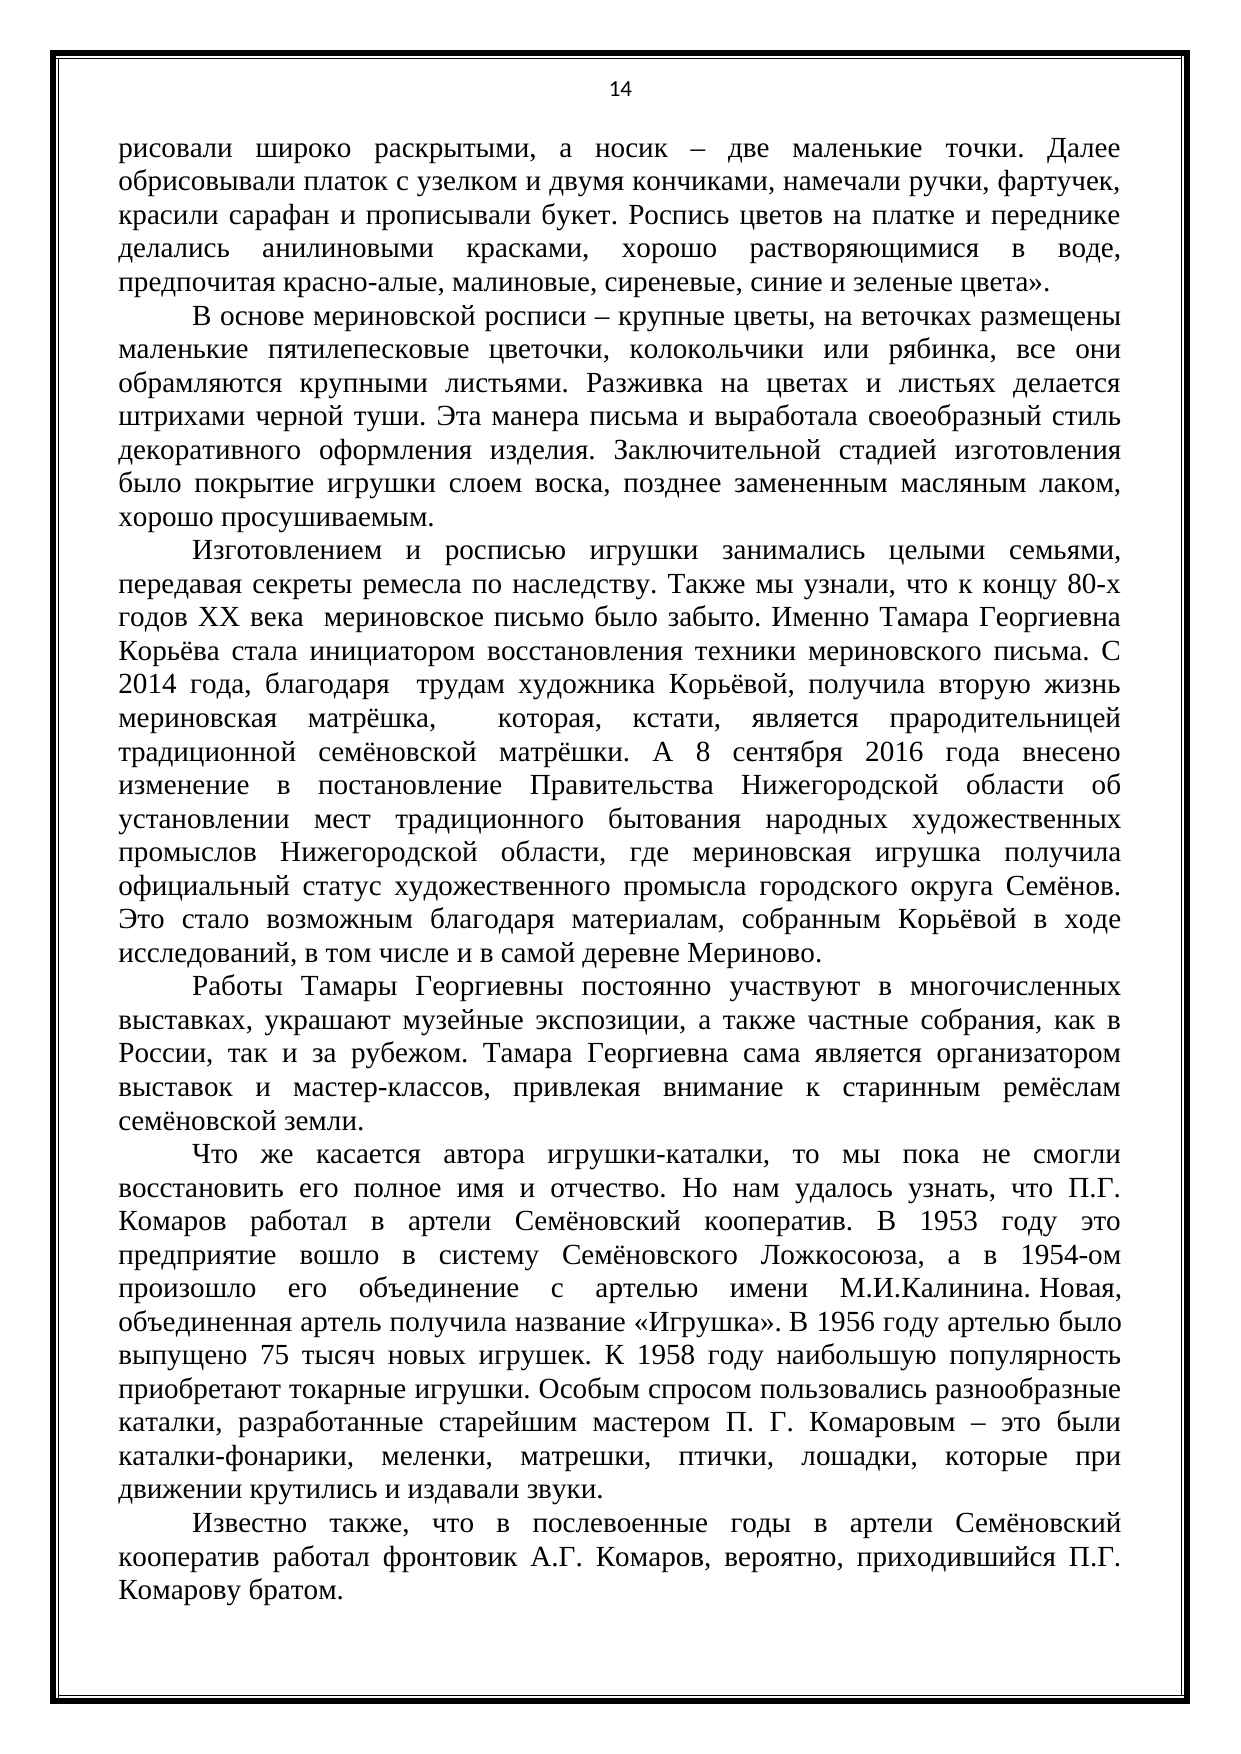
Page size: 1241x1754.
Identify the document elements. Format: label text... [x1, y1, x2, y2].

text Работы Тамары Георгиевны постоянно участвуют в многочисленных выставках, украшают музейные экспозиции, а также частные собрания, как в России, так и за рубежом. Тамара Георгиевна сама является организатором выставок и мастер-классов, привлекая внимание к старинным ремёслам семёновской земли. [118, 968, 1122, 1136]
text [118, 130, 1122, 298]
text Известно также, что в послевоенные годы в артели Семёновский кооператив работал фронтовик А.Г. Комаров, вероятно, приходившийся П.Г. Комарову братом. [118, 1505, 1122, 1606]
text В основе мериновской росписи – крупные цветы, на веточках размещены маленькие пятилепесковые цветочки, колокольчики или рябинка, все они обрамляются крупными листьями. Разживка на цветах и листьях делается штрихами черной туши. Эта манера письма и выработала своеобразный стиль декоративного оформления изделия. Заключительной стадией изготовления было покрытие игрушки слоем воска, позднее замененным масляным лаком, хорошо просушиваемым. [118, 298, 1122, 532]
text Изготовлением и росписью игрушки занимались целыми семьями, передавая секреты ремесла по наследству. Также мы узнали, что к концу 80-х годов XX века мериновское письмо было забыто. Именно Тамара Георгиевна Корьёва стала инициатором восстановления техники мериновского письма. С 2014 года, благодаря трудам художника Корьёвой, получила вторую жизнь мериновская матрёшка, которая, кстати, является прародительницей традиционной семёновской матрёшки. А 8 сентября 2016 года внесено изменение в постановление Правительства Нижегородской области об установлении мест традиционного бытования народных художественных промыслов Нижегородской области, где мериновская игрушка получила официальный статус художественного промысла городского округа Семёнов. Это стало возможным благодаря материалам, собранным Корьёвой в ходе исследований, в том числе и в самой деревне Мериново. [118, 532, 1122, 968]
text Что же касается автора игрушки-каталки, то мы пока не смогли восстановить его полное имя и отчество. Но нам удалось узнать, что П.Г. Комаров работал в артели Семёновский кооператив. В 1953 году это предприятие вошло в систему Семёновского Ложкосоюза, а в 1954-ом произошло его объединение с артелью имени М.И.Калинина. Новая, объединенная артель получила название «Игрушка». В 1956 году артелью было выпущено 75 тысяч новых игрушек. К 1958 году наибольшую популярность приобретают токарные игрушки. Особым спросом пользовались разнообразные каталки, разработанные старейшим мастером П. Г. Комаровым – это были каталки-фонарики, меленки, матрешки, птички, лошадки, которые при движении крутились и издавали звуки. [118, 1136, 1122, 1505]
